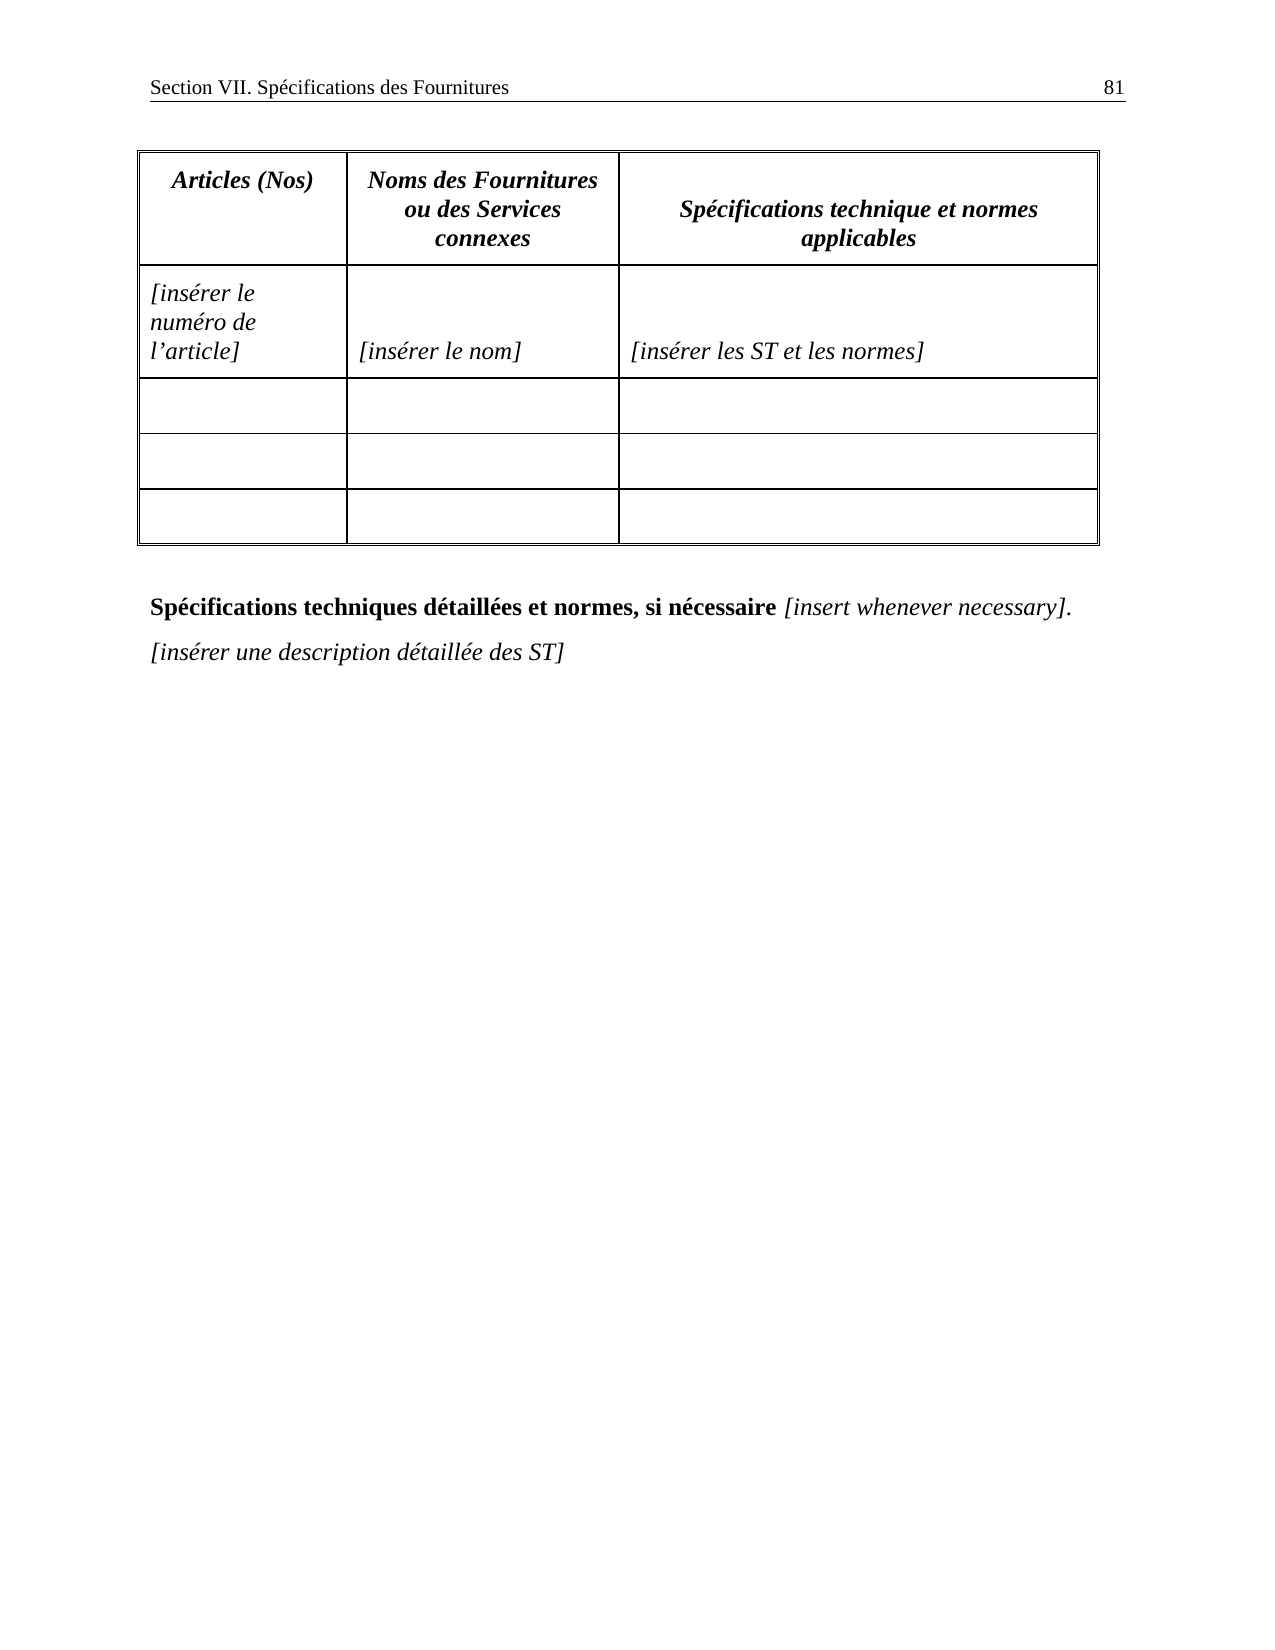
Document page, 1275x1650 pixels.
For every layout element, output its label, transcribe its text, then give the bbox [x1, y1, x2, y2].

table_cell [348, 434, 618, 488]
text [insérer une description détaillée des ST] [150, 637, 1125, 666]
table_cell [348, 490, 618, 543]
table_cell [140, 379, 346, 432]
table_cell [insérer le numéro de l’article] [140, 266, 346, 377]
table_cell [620, 434, 1097, 488]
table_header Articles (Nos) [140, 153, 346, 264]
table_cell [140, 434, 346, 488]
table_header Noms des Fournitures ou des Services connexes [348, 153, 618, 264]
table_cell [140, 490, 346, 543]
table_cell [348, 379, 618, 432]
table_cell [620, 490, 1097, 543]
table_cell [insérer les ST et les normes] [620, 266, 1097, 377]
table_cell [insérer le nom] [348, 266, 618, 377]
table_cell [620, 379, 1097, 432]
text Spécifications techniques détaillées et normes, si nécessaire [insert whenever necessary]. [150, 592, 1125, 620]
table_header Spécifications technique et normes applicables [620, 153, 1097, 264]
